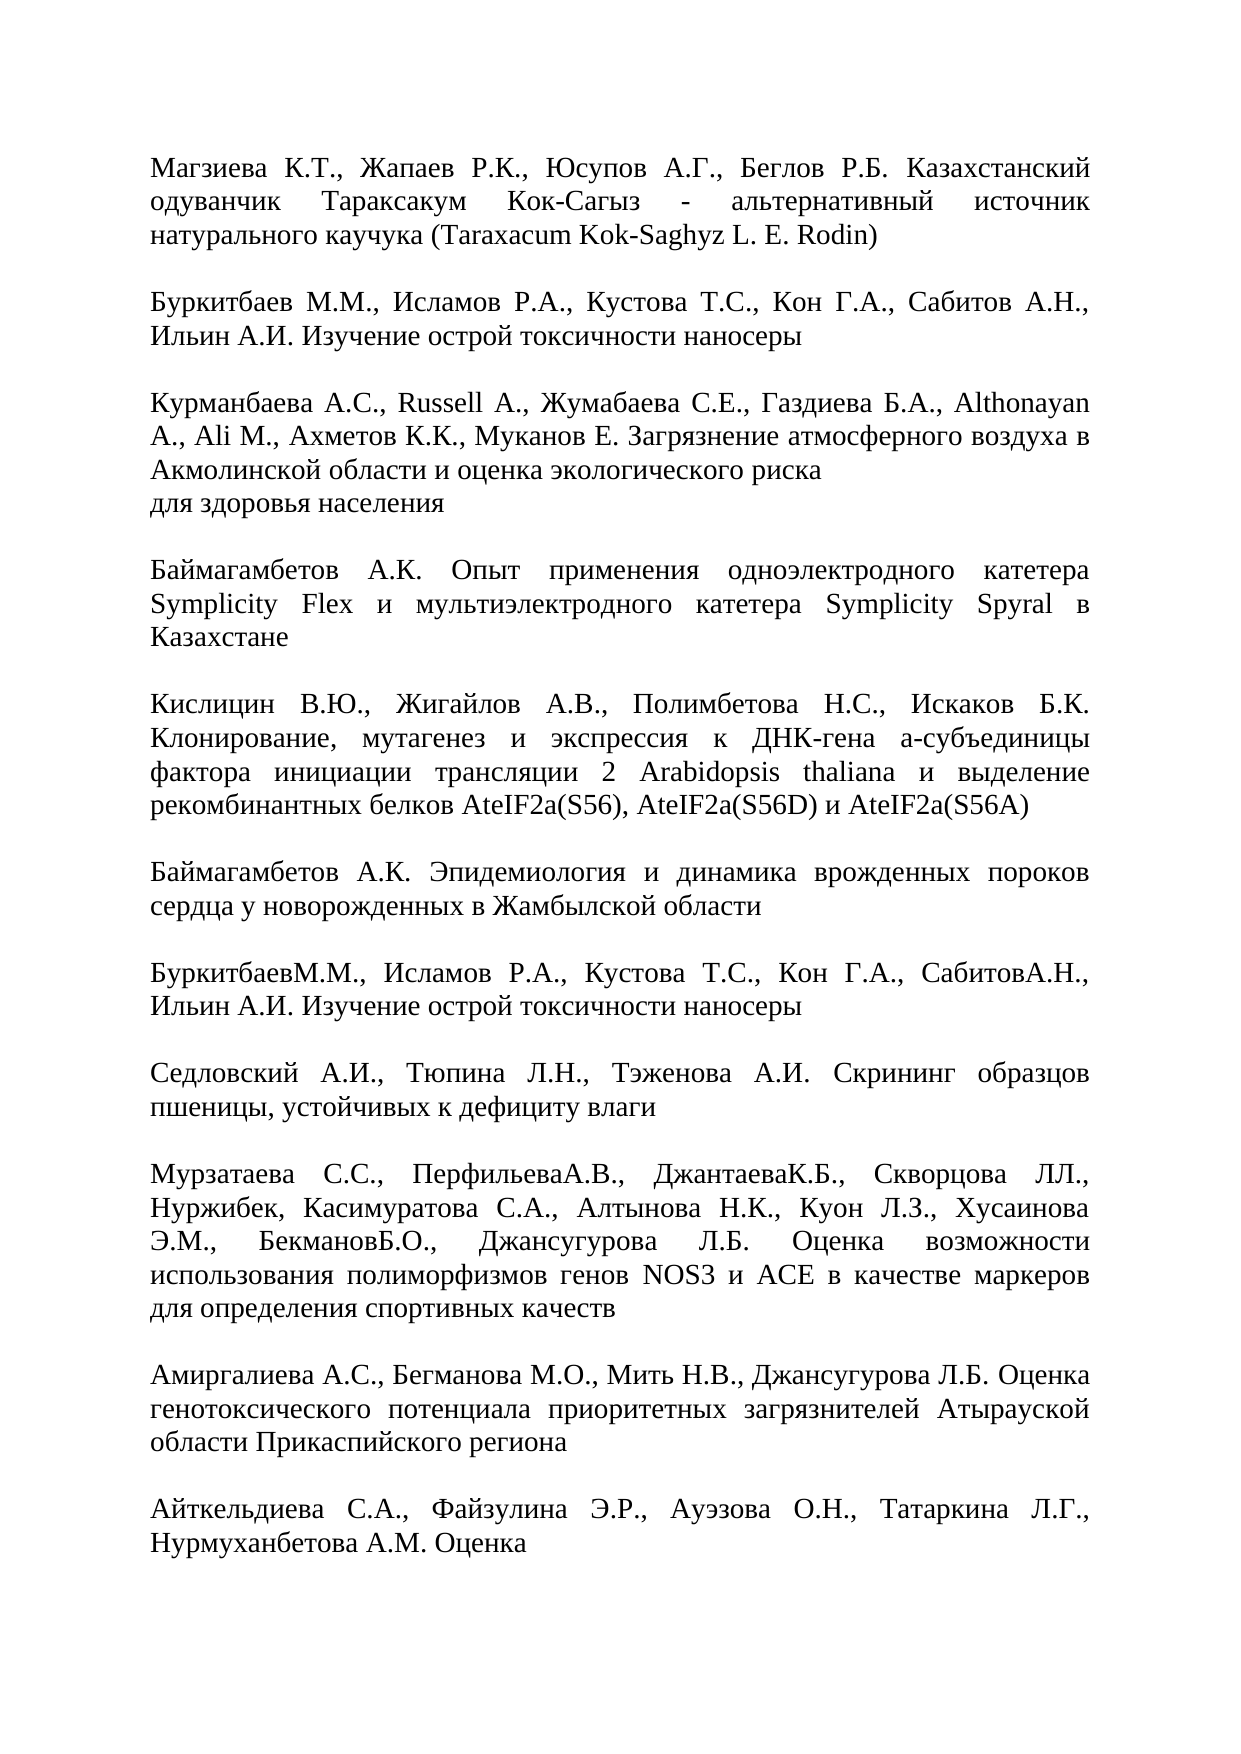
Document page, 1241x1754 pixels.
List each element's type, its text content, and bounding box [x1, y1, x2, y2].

text Магзиева К.Т., Жапаев Р.К., Юсупов А.Г., Беглов Р.Б. Казахстанский одуванчик Тараксакум Кок-Сагыз - альтернативный источник натурального каучука (Taraxacum Kok-Saghyz L. E. Rodin) [150, 150, 1090, 251]
text Айткельдиева С.А., Файзулина Э.Р., Ауэзова О.Н., Татаркина Л.Г., Нурмуханбетова А.М. Оценка [150, 1492, 1090, 1559]
text Кислицин В.Ю., Жигайлов А.В., Полимбетова Н.С., Искаков Б.К. Клонирование, мутагенез и экспрессия к ДНК-гена а-субъединицы фактора инициации трансляции 2 Arabidopsis thaliana и выделение рекомбинантных белков AteIF2a(S56), AteIF2a(S56D) и AteIF2a(S56A) [150, 687, 1090, 821]
text БуркитбаевМ.М., Исламов Р.А., Кустова Т.С., Кон Г.А., СабитовА.Н., Ильин А.И. Изучение острой токсичности наносеры [150, 955, 1090, 1022]
text Буркитбаев М.М., Исламов Р.А., Кустова Т.С., Кон Г.А., Сабитов А.Н., Ильин А.И. Изучение острой токсичности наносеры [150, 284, 1090, 351]
text Седловский А.И., Тюпина Л.Н., Тэженова А.И. Скрининг образцов пшеницы, устойчивых к дефициту влаги [150, 1056, 1090, 1123]
text Мурзатаева С.С., ПерфильеваА.В., ДжантаеваК.Б., Скворцова ЛЛ., Нуржибек, Касимуратова С.А., Алтынова Н.К., Куон Л.З., Хусаинова Э.М., БекмановБ.О., Джансугурова Л.Б. Оценка возможности использования полиморфизмов генов NOS3 и ACE в качестве маркеров для определения спортивных качеств [150, 1156, 1090, 1324]
text Курманбаева А.С., Russell A., Жумабаева С.Е., Газдиева Б.А., Althonayan A., Ali M., Ахметов К.К., Муканов Е. Загрязнение атмосферного воздуха в Акмолинской области и оценка экологического риска [150, 385, 1090, 485]
text для здоровья населения [150, 485, 1090, 519]
text Баймагамбетов А.К. Опыт применения одноэлектродного катетера Symplicity Flex и мультиэлектродного катетера Symplicity Spyral в Казахстане [150, 552, 1090, 653]
text Баймагамбетов А.К. Эпидемиология и динамика врожденных пороков сердца у новорожденных в Жамбылской области [150, 854, 1090, 921]
text Амиргалиева А.С., Бегманова М.О., Мить Н.В., Джансугурова Л.Б. Оценка генотоксического потенциала приоритетных загрязнителей Атырауской области Прикаспийского региона [150, 1357, 1090, 1458]
